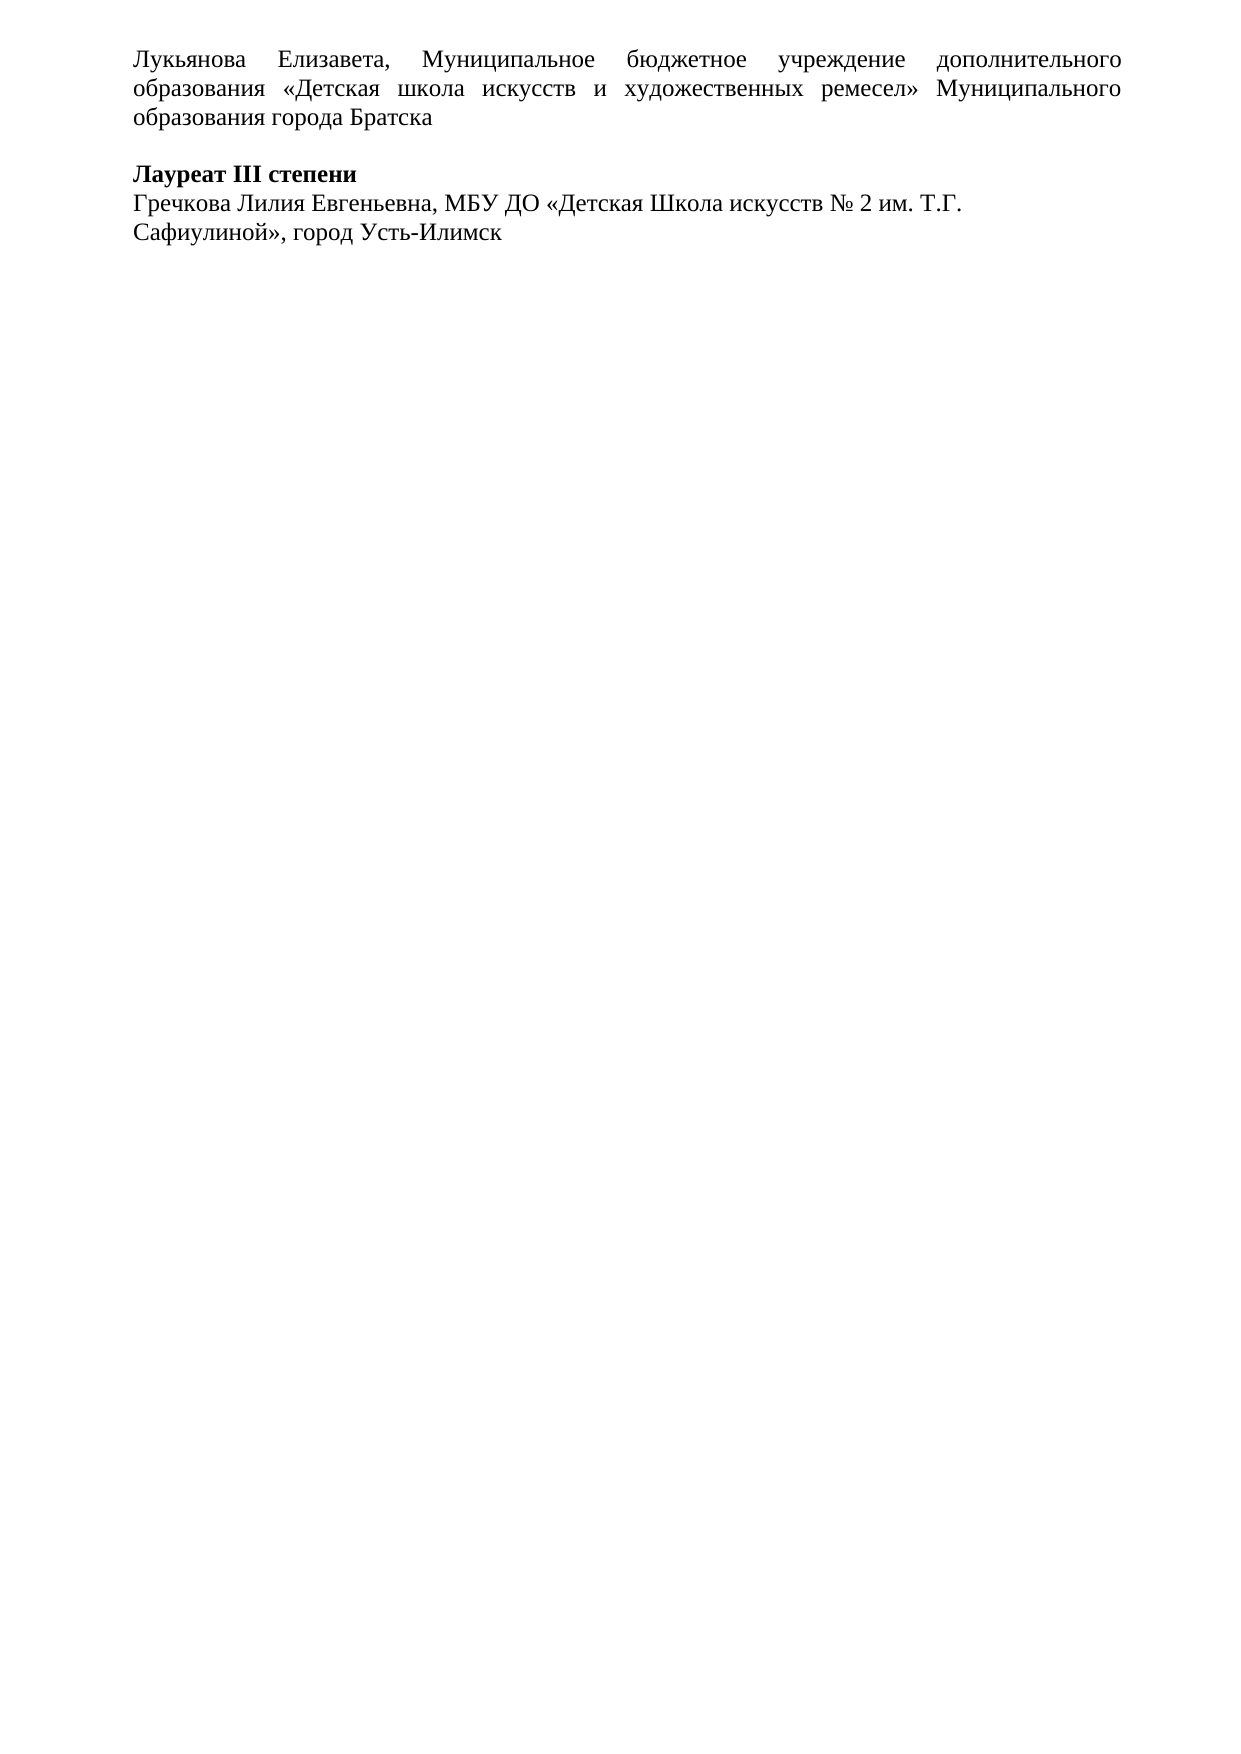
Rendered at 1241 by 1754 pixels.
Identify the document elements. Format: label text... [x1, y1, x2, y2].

text Лауреат III степени [133, 159, 1122, 188]
text Лукьянова Елизавета, Муниципальное бюджетное учреждение дополнительного образования «Детская школа искусств и художественных ремесел» Муниципального образования города Братска [133, 44, 1122, 131]
text Гречкова Лилия Евгеньевна, МБУ ДО «Детская Школа искусств № 2 им. Т.Г. Сафиулиной», город Усть-Илимск [133, 188, 1122, 246]
